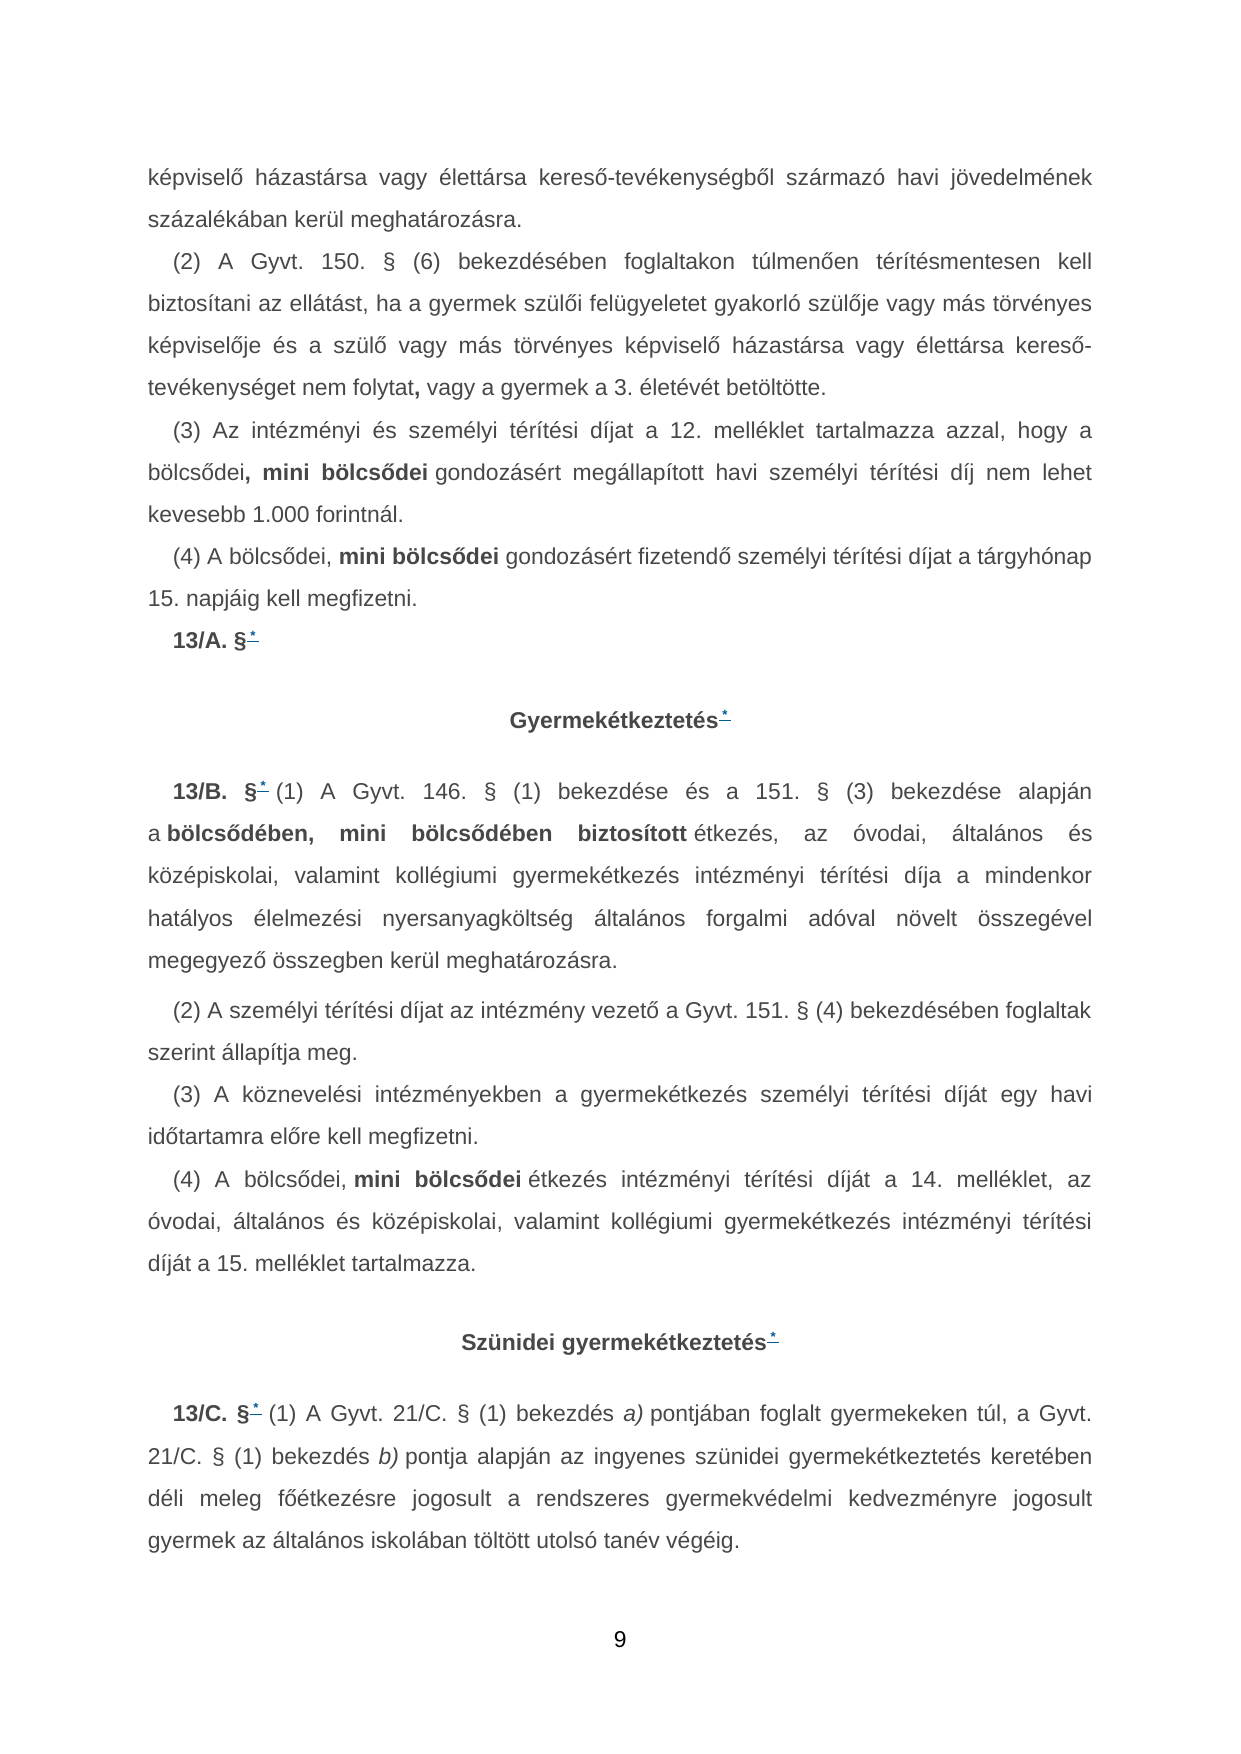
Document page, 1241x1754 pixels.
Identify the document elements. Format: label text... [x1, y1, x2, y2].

text (4) A bölcsődei, mini bölcsődei gondozásért fizetendő személyi térítési díjat a tárgyhónap 15. napjáig kell megfizetni. [148, 527, 1093, 612]
text (2) A Gyvt. 150. § (6) bekezdésében foglaltakon túlmenően térítésmentesen kell biztosítani az ellátást, ha a gyermek szülői felügyeletet gyakorló szülője vagy más törvényes képviselője és a szülő vagy más törvényes képviselő házastársa vagy élettársa kereső-tevékenységet nem folytat, vagy a gyermek a 3. életévét betöltötte. [148, 232, 1093, 401]
text Szünidei gyermekétkeztetés * [148, 1305, 1093, 1355]
text 13/B. § * (1) A Gyvt. 146. § (1) bekezdése és a 151. § (3) bekezdése alapján a bölcsődében, mini bölcsődében biztosított étkezés, az óvodai, általános és középiskolai, valamint kollégiumi gyermekétkezés intézményi térítési díja a mindenkor hatályos élelmezési nyersanyagköltség általános forgalmi adóval növelt összegével megegyező összegben kerül meghatározásra. [148, 762, 1093, 973]
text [148, 148, 1093, 232]
text (3) A köznevelési intézményekben a gyermekétkezés személyi térítési díját egy havi időtartamra előre kell megfizetni. [148, 1065, 1093, 1150]
text 13/A. § * [148, 612, 1093, 654]
text Gyermekétkeztetés * [148, 683, 1093, 733]
text (4) A bölcsődei, mini bölcsődei étkezés intézményi térítési díját a 14. melléklet, az óvodai, általános és középiskolai, valamint kollégiumi gyermekétkezés intézményi térítési díját a 15. melléklet tartalmazza. [148, 1150, 1093, 1276]
text (3) Az intézményi és személyi térítési díjat a 12. melléklet tartalmazza azzal, hogy a bölcsődei, mini bölcsődei gondozásért megállapított havi személyi térítési díj nem lehet kevesebb 1.000 forintnál. [148, 401, 1093, 527]
text (2) A személyi térítési díjat az intézmény vezető a Gyvt. 151. § (4) bekezdésében foglaltak szerint állapítja meg. [148, 981, 1093, 1065]
text 13/C. § * (1) A Gyvt. 21/C. § (1) bekezdés a) pontjában foglalt gyermekeken túl, a Gyvt. 21/C. § (1) bekezdés b) pontja alapján az ingyenes szünidei gyermekétkeztetés keretében déli meleg főétkezésre jogosult a rendszeres gyermekvédelmi kedvezményre jogosult gyermek az általános iskolában töltött utolsó tanév végéig. [148, 1384, 1093, 1553]
